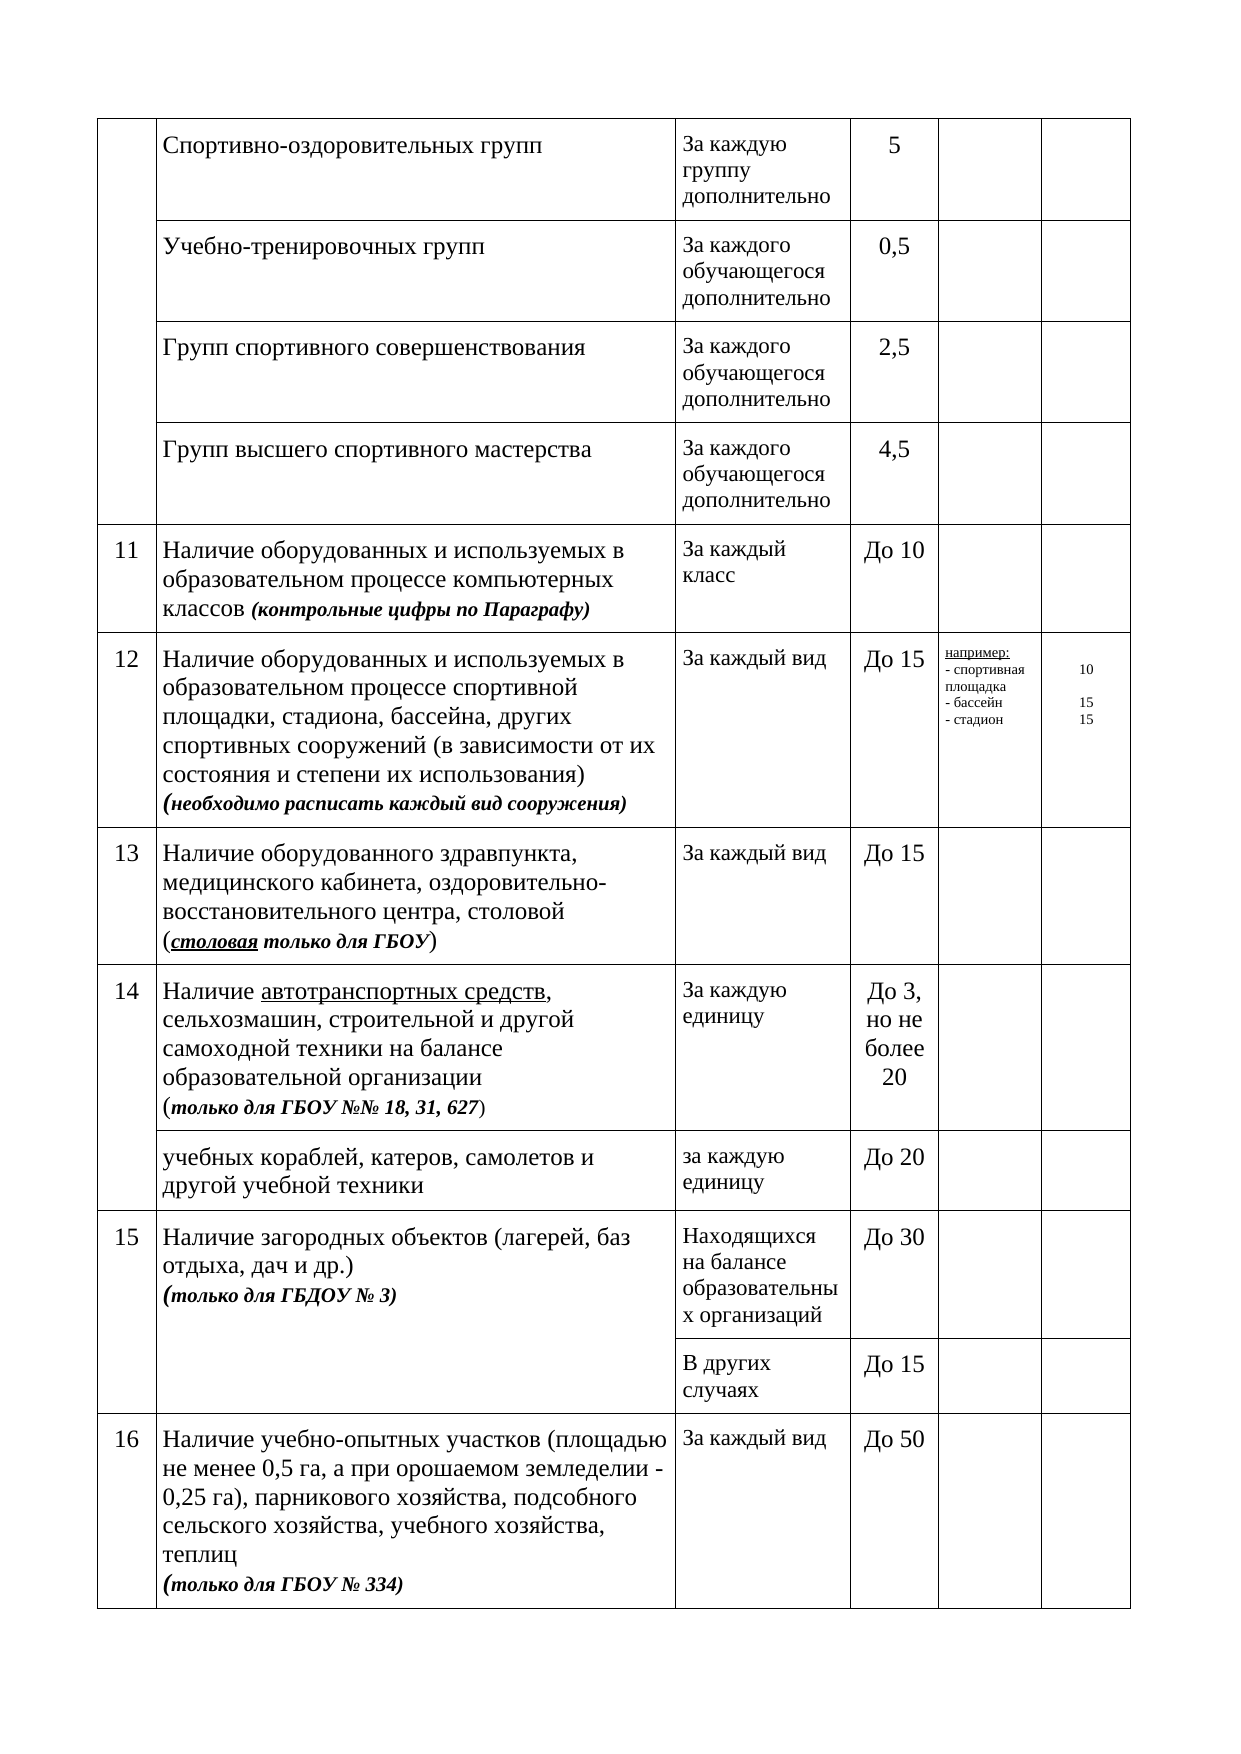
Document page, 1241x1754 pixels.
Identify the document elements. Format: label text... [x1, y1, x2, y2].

table_cell [1042, 1131, 1130, 1210]
table_cell [939, 1414, 1041, 1607]
table_cell [939, 423, 1041, 523]
table_cell [1042, 1211, 1130, 1338]
table_cell Наличие оборудованных и используемых в образовательном процессе спортивной площадки, стадиона, бассейна, других спортивных сооружений (в зависимости от их состояния и степени их использования) (необходимо расписать каждый вид сооружения) [157, 633, 675, 827]
table_cell [939, 221, 1041, 321]
table_cell [1042, 828, 1130, 964]
table_cell учебных кораблей, катеров, самолетов и другой учебной техники [157, 1131, 675, 1210]
table_cell До 10 [851, 525, 938, 632]
table_cell [1042, 322, 1130, 422]
table_cell [939, 525, 1041, 632]
table_cell До 3, но не более 20 [851, 965, 938, 1130]
table_cell [939, 1131, 1041, 1210]
table_cell [939, 1339, 1041, 1413]
table_cell Находящихся на балансе образовательных организаций [676, 1211, 850, 1338]
table_cell До 20 [851, 1131, 938, 1210]
table_cell За каждого обучающегося дополнительно [676, 423, 850, 523]
table_cell 10 15 15 [1042, 633, 1130, 827]
table_cell До 50 [851, 1414, 938, 1607]
table_cell [1042, 965, 1130, 1130]
table_cell 14 [98, 965, 156, 1210]
table_cell Наличие оборудованных и используемых в образовательном процессе компьютерных классов (контрольные цифры по Параграфу) [157, 525, 675, 632]
table_cell 15 [98, 1211, 156, 1413]
table_cell [1042, 119, 1130, 219]
table_cell 5 [851, 119, 938, 219]
table_cell Наличие автотранспортных средств, сельхозмашин, строительной и другой самоходной техники на балансе образовательной организации (только для ГБОУ №№ 18, 31, 627) [157, 965, 675, 1130]
table_cell [1042, 1339, 1130, 1413]
table_cell 12 [98, 633, 156, 827]
table_cell За каждый класс [676, 525, 850, 632]
table_cell Спортивно-оздоровительных групп [157, 119, 675, 219]
table_cell До 15 [851, 633, 938, 827]
table_cell за каждую единицу [676, 1131, 850, 1210]
table_cell 13 [98, 828, 156, 964]
table_cell [1042, 221, 1130, 321]
table_cell Групп высшего спортивного мастерства [157, 423, 675, 523]
table_cell 11 [98, 525, 156, 632]
table_cell Учебно-тренировочных групп [157, 221, 675, 321]
table_cell За каждого обучающегося дополнительно [676, 322, 850, 422]
table_cell За каждый вид [676, 1414, 850, 1607]
table_cell 0,5 [851, 221, 938, 321]
table_cell [939, 828, 1041, 964]
table_cell За каждого обучающегося дополнительно [676, 221, 850, 321]
table_cell [939, 119, 1041, 219]
table_cell 10 [98, 119, 156, 523]
table_cell Наличие учебно-опытных участков (площадью не менее 0,5 га, а при орошаемом земледелии - 0,25 га), парникового хозяйства, подсобного сельского хозяйства, учебного хозяйства, теплиц (только для ГБОУ № 334) [157, 1414, 675, 1607]
table_cell До 30 [851, 1211, 938, 1338]
table_cell Групп спортивного совершенствования [157, 322, 675, 422]
table_cell За каждый вид [676, 633, 850, 827]
table_cell [1042, 525, 1130, 632]
table_cell Наличие оборудованного здравпункта, медицинского кабинета, оздоровительно-восстановительного центра, столовой (столовая только для ГБОУ) [157, 828, 675, 964]
table_cell [1042, 1414, 1130, 1607]
table_cell [939, 322, 1041, 422]
table_cell [939, 965, 1041, 1130]
table_cell 16 [98, 1414, 156, 1607]
table_cell например: - спортивная площадка - бассейн - стадион [939, 633, 1041, 827]
table_cell [939, 1211, 1041, 1338]
table_cell В других случаях [676, 1339, 850, 1413]
table_cell За каждую группу дополнительно [676, 119, 850, 219]
table_cell До 15 [851, 828, 938, 964]
table_cell [1042, 423, 1130, 523]
table_cell За каждую единицу [676, 965, 850, 1130]
table_cell 2,5 [851, 322, 938, 422]
table_cell До 15 [851, 1339, 938, 1413]
table_cell 4,5 [851, 423, 938, 523]
table_cell За каждый вид [676, 828, 850, 964]
table_cell Наличие загородных объектов (лагерей, баз отдыха, дач и др.) (только для ГБДОУ № 3) [157, 1211, 675, 1413]
